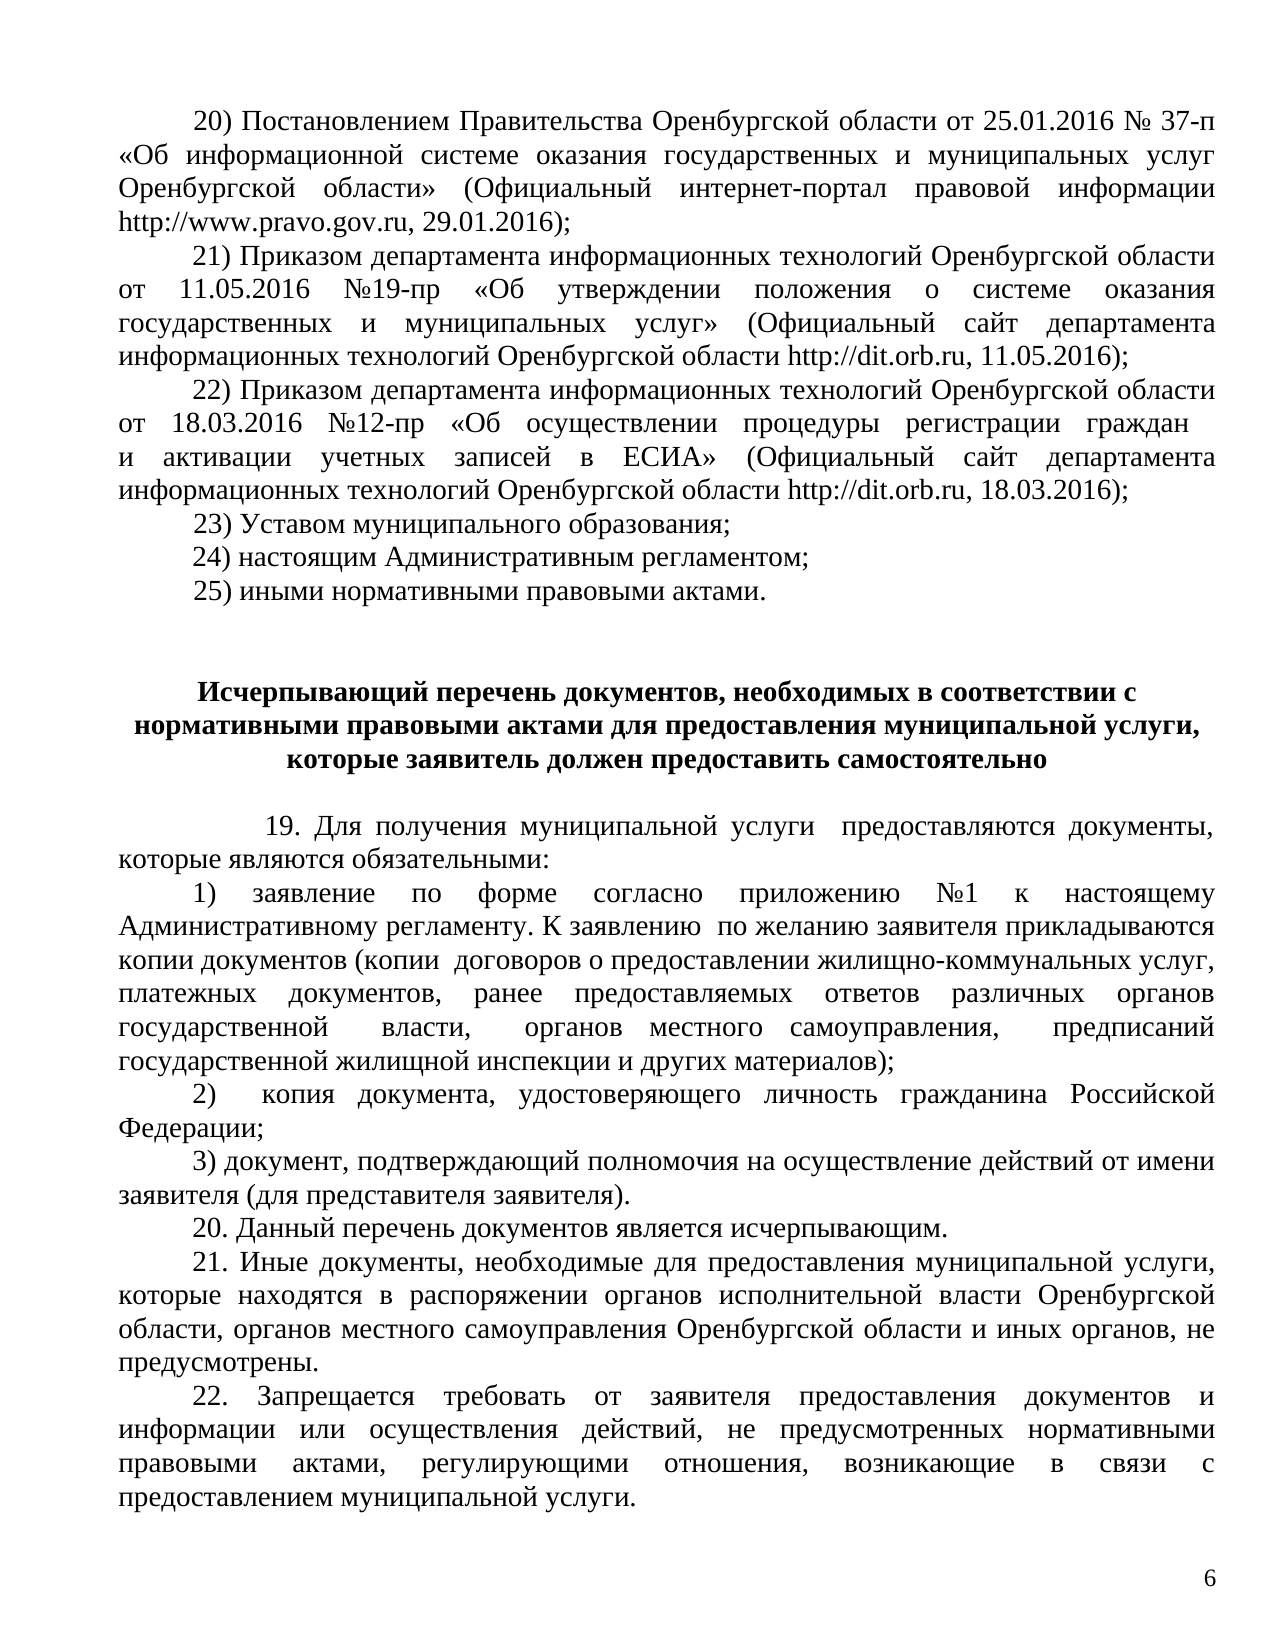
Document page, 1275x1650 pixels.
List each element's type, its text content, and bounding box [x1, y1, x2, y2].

text 19. Для получения муниципальной услуги предоставляются документы, которые являются обязательными: [118, 808, 1216, 875]
text 1) заявление по форме согласно приложению №1 к настоящему Административному регламенту. К заявлению по желанию заявителя прикладываются копии документов (копии договоров о предоставлении жилищно-коммунальных услуг, платежных документов, ранее предоставляемых ответов различных органов государственной власти, органов местного самоуправления, предписаний государственной жилищной инспекции и других материалов); [118, 875, 1216, 1076]
text Исчерпывающий перечень документов, необходимых в соответствии с нормативными правовыми актами для предоставления муниципальной услуги, которые заявитель должен предоставить самостоятельно [118, 674, 1216, 774]
text 22. Запрещается требовать от заявителя предоставления документов и информации или осуществления действий, не предусмотренных нормативными правовыми актами, регулирующими отношения, возникающие в связи с предоставлением муниципальной услуги. [118, 1378, 1216, 1512]
text 20. Данный перечень документов является исчерпывающим. [118, 1210, 1216, 1244]
text 3) документ, подтверждающий полномочия на осуществление действий от имени заявителя (для представителя заявителя). [118, 1143, 1216, 1210]
text 22) Приказом департамента информационных технологий Оренбургской области от 18.03.2016 №12-пр «Об осуществлении процедуры регистрации граждан и активации учетных записей в ЕСИА» (Официальный сайт департамента информационных технологий Оренбургской области http://dit.orb.ru, 18.03.2016); [118, 372, 1216, 506]
text 2) копия документа, удостоверяющего личность гражданина Российской Федерации; [118, 1076, 1216, 1143]
text 25) иными нормативными правовыми актами. [118, 573, 1216, 607]
text 21. Иные документы, необходимые для предоставления муниципальной услуги, которые находятся в распоряжении органов исполнительной власти Оренбургской области, органов местного самоуправления Оренбургской области и иных органов, не предусмотрены. [118, 1244, 1216, 1378]
text 21) Приказом департамента информационных технологий Оренбургской области от 11.05.2016 №19-пр «Об утверждении положения о системе оказания государственных и муниципальных услуг» (Официальный сайт департамента информационных технологий Оренбургской области http://dit.orb.ru, 11.05.2016); [118, 238, 1216, 372]
text 20) Постановлением Правительства Оренбургской области от 25.01.2016 № 37-п «Об информационной системе оказания государственных и муниципальных услуг Оренбургской области» (Официальный интернет-портал правовой информации http://www.pravo.gov.ru, 29.01.2016); [118, 103, 1216, 238]
text 24) настоящим Административным регламентом; [118, 539, 1216, 573]
text 23) Уставом муниципального образования; [118, 506, 1216, 539]
